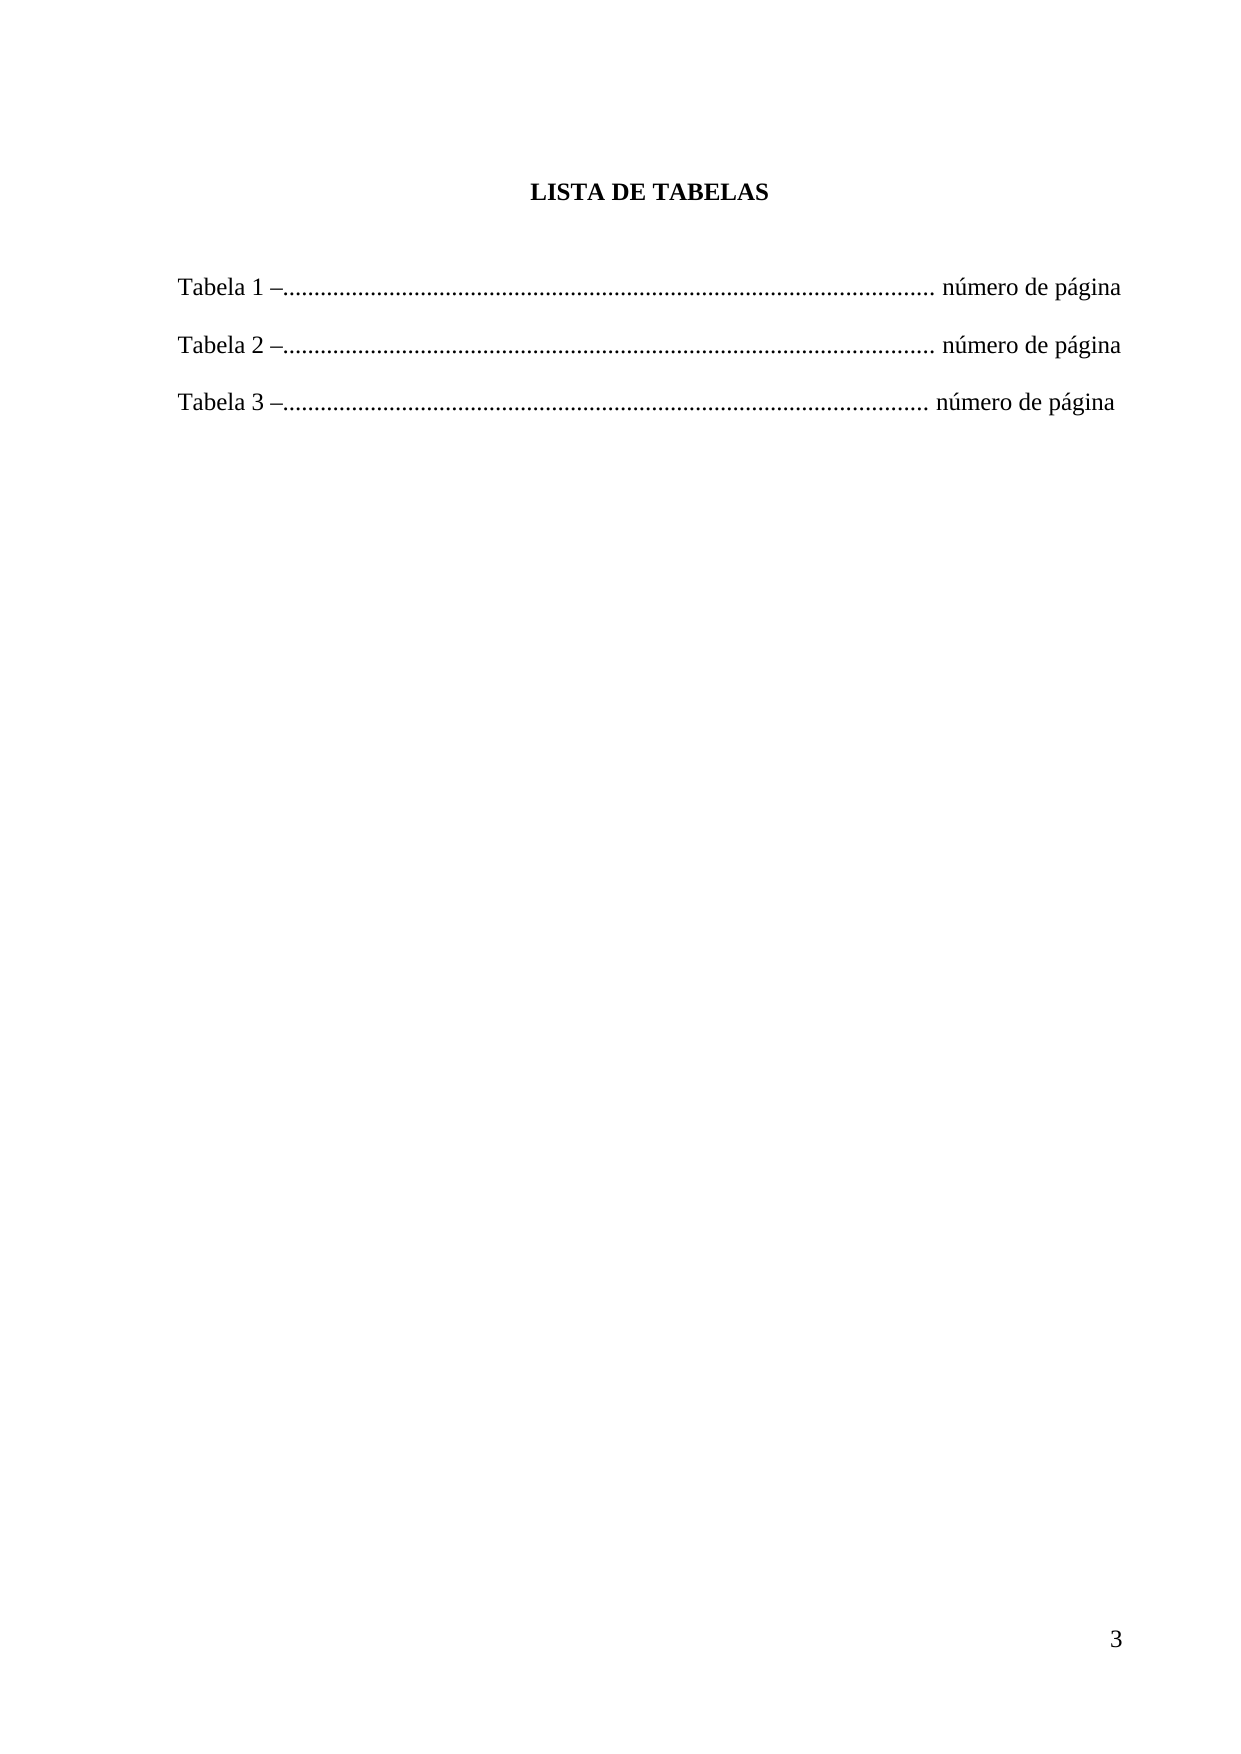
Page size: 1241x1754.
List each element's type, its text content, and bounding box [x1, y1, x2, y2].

text Tabela 2 – número de página [177, 330, 1122, 358]
text Tabela 1 – número de página [177, 272, 1122, 301]
text Tabela 3 – número de página [177, 387, 1122, 416]
text lista de TABELAS [177, 177, 1122, 206]
